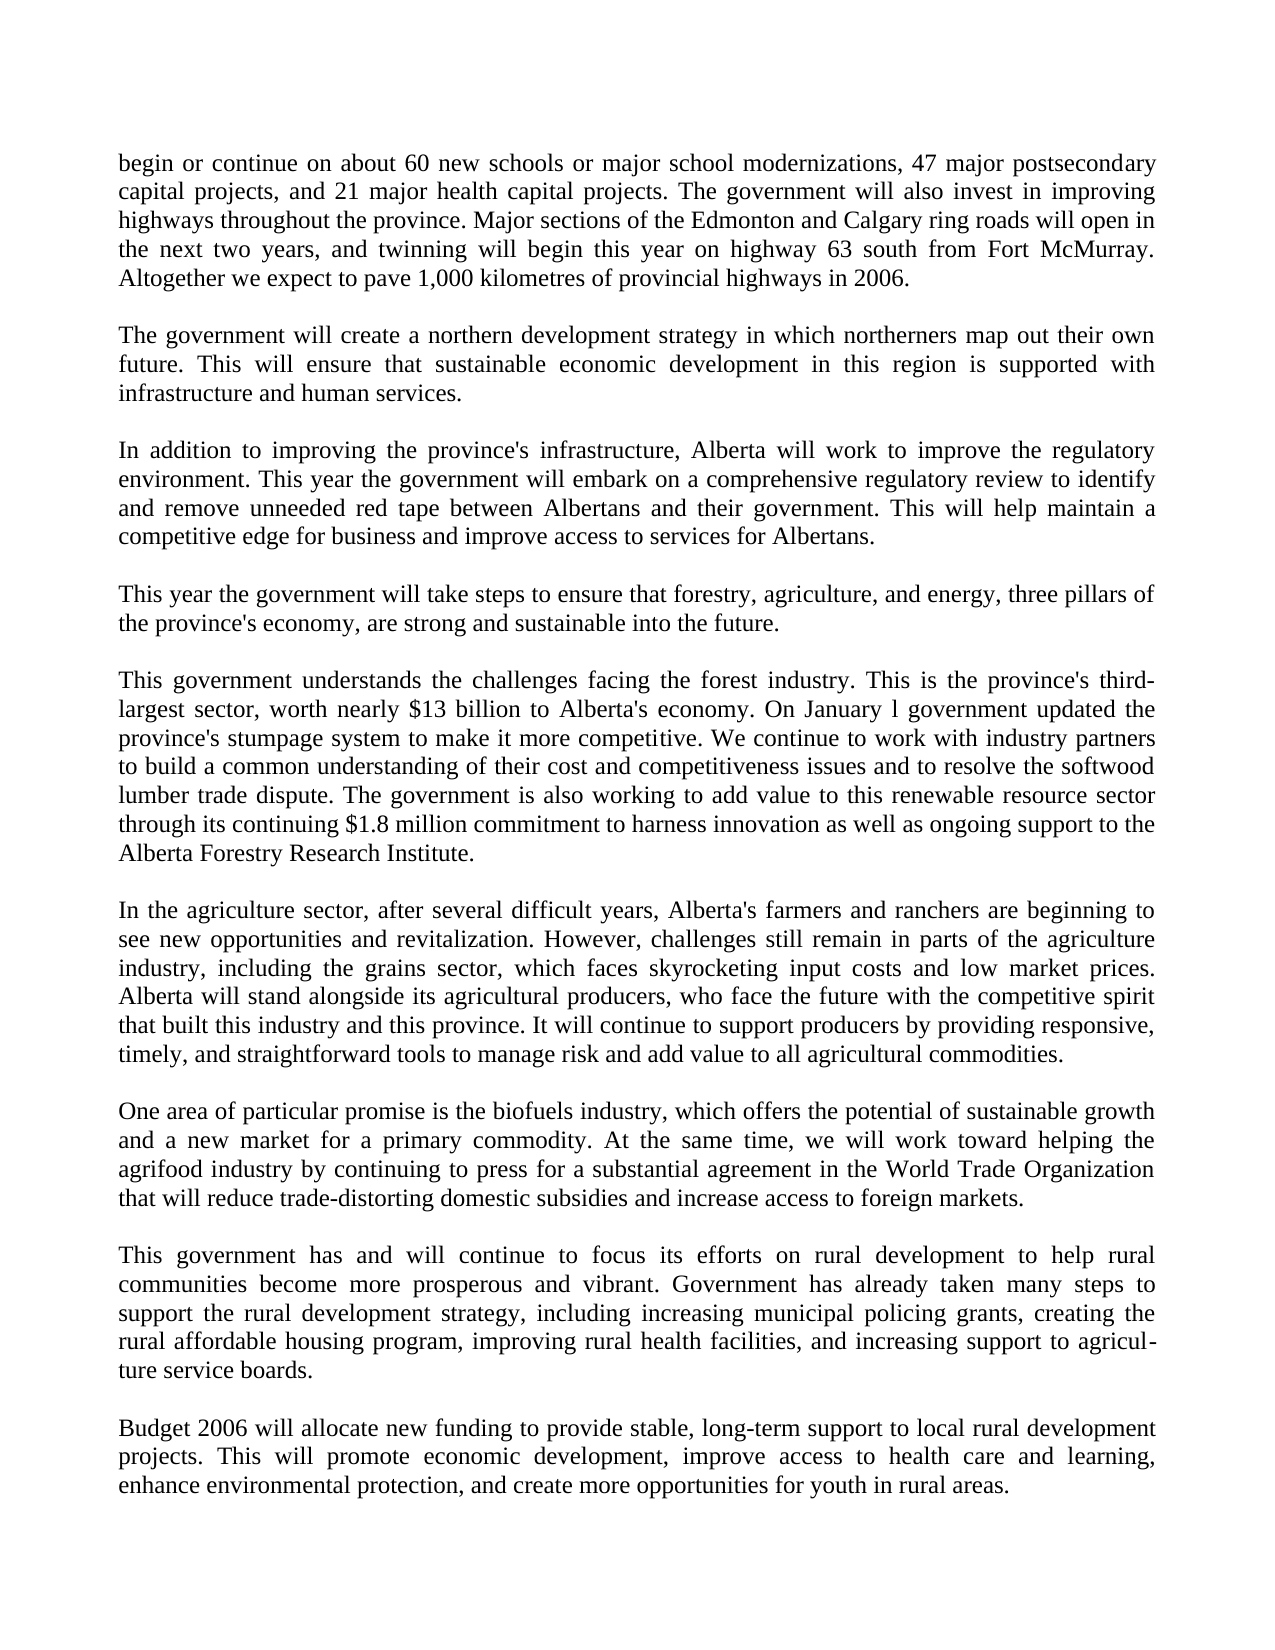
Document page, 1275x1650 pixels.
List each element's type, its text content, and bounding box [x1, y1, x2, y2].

text This government understands the challenges facing the forest industry. This is the province's third-largest sector, worth nearly $13 billion to Alberta's economy. On January l government updated the province's stumpage system to make it more competitive. We continue to work with industry partners to build a common understanding of their cost and competitiveness issues and to resolve the softwood lumber trade dispute. The government is also working to add value to this renewable resource sector through its continuing $1.8 million commitment to harness innovation as well as ongoing support to the Alberta Forestry Research Institute. [118, 665, 1156, 866]
text One area of particular promise is the biofuels industry, which offers the potential of sustainable growth and a new market for a primary commodity. At the same time, we will work toward helping the agrifood industry by continuing to press for a substantial agreement in the World Trade Organization that will reduce trade-distorting domestic subsidies and increase access to foreign markets. [118, 1096, 1156, 1211]
text In addition to improving the province's infrastructure, Alberta will work to improve the regulatory environment. This year the government will embark on a comprehensive regulatory review to identify and remove unneeded red tape between Albertans and their government. This will help maintain a competitive edge for business and improve access to services for Albertans. [118, 435, 1156, 550]
text Budget 2006 will allocate new funding to provide stable, long-term support to local rural development projects. This will promote economic development, improve access to health care and learning, enhance environmental protection, and create more opportunities for youth in rural areas. [118, 1413, 1157, 1499]
text In the agriculture sector, after several difficult years, Alberta's farmers and ranchers are beginning to see new opportunities and revitalization. However, challenges still remain in parts of the agriculture industry, including the grains sector, which faces skyrocketing input costs and low market prices. Alberta will stand alongside its agricultural producers, who face the future with the competitive spirit that built this industry and this province. It will continue to support producers by providing responsive, timely, and straightforward tools to manage risk and add value to all agricultural commodities. [118, 895, 1156, 1068]
text The government will create a northern development strategy in which northerners map out their own future. This will ensure that sustainable economic development in this region is supported with infrastructure and human services. [118, 320, 1156, 406]
text This government has and will continue to focus its efforts on rural development to help rural communities become more prosperous and vibrant. Government has already taken many steps to support the rural development strategy, including increasing municipal policing grants, creating the rural affordable housing program, improving rural health facilities, and increasing support to agriculture service boards. [118, 1240, 1157, 1384]
text This year the government will take steps to ensure that forestry, agriculture, and energy, three pillars of the province's economy, are strong and sustainable into the future. [118, 579, 1156, 636]
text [118, 148, 1156, 291]
